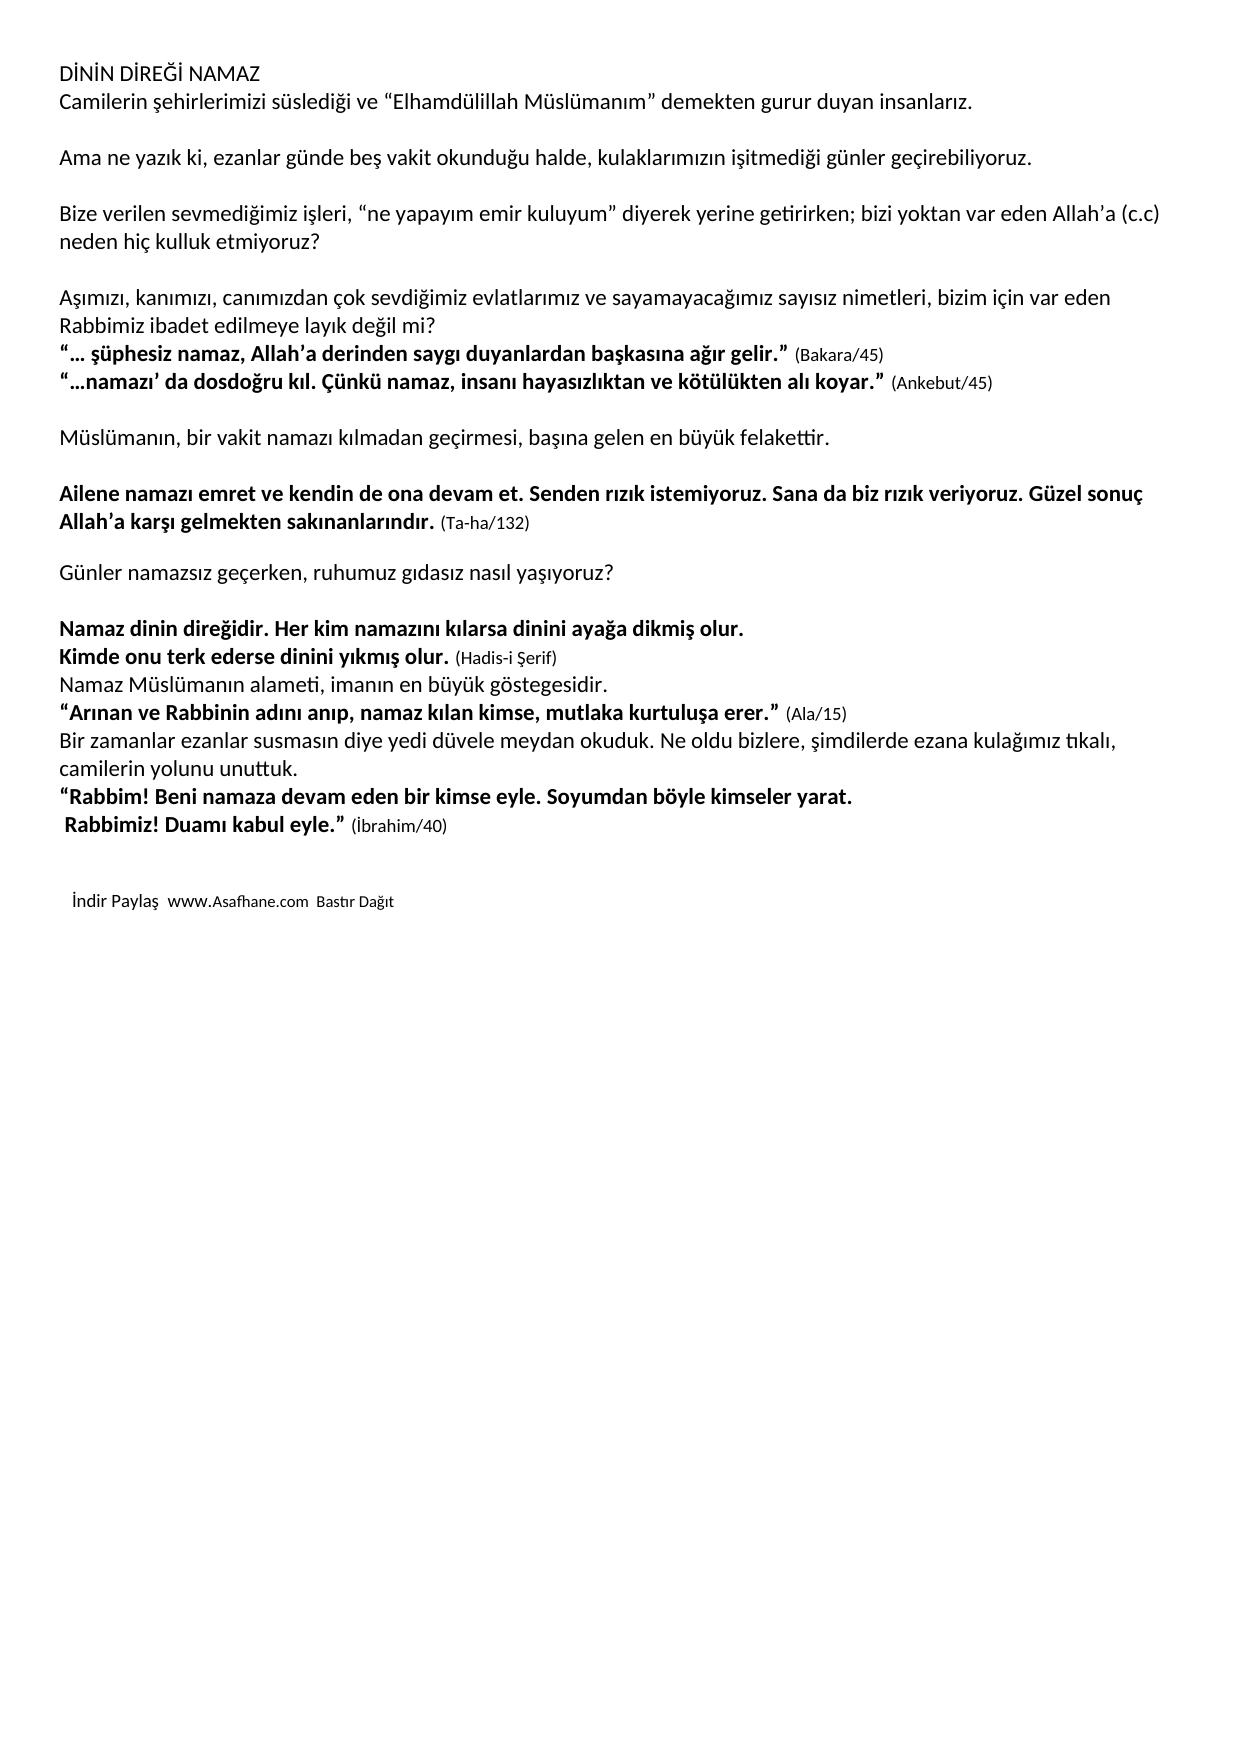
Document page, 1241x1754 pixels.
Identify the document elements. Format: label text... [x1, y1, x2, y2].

text Müslümanın, bir vakit namazı kılmadan geçirmesi, başına gelen en büyük felakettir. [59, 423, 1181, 451]
text “Arınan ve Rabbinin adını anıp, namaz kılan kimse, mutlaka kurtuluşa erer.” (Ala/15) [59, 698, 1181, 726]
text İndir Paylaş www.Asafhane.com Bastır Dağıt [59, 889, 1181, 912]
text neden hiç kulluk etmiyoruz? [59, 227, 1181, 255]
text Bir zamanlar ezanlar susmasın diye yedi düvele meydan okuduk. Ne oldu bizlere, şimdilerde ezana kulağımız tıkalı, camilerin yolunu unuttuk. [59, 726, 1181, 782]
text Günler namazsız geçerken, ruhumuz gıdasız nasıl yaşıyoruz? [59, 558, 1181, 586]
text Rabbimiz! Duamı kabul eyle.” (İbrahim/40) [59, 811, 1181, 838]
text Ama ne yazık ki, ezanlar günde beş vakit okunduğu halde, kulaklarımızın işitmediği günler geçirebiliyoruz. [59, 143, 1181, 171]
text Aşımızı, kanımızı, canımızdan çok sevdiğimiz evlatlarımız ve sayamayacağımız sayısız nimetleri, bizim için var eden Rabbimiz ibadet edilmeye layık değil mi? [59, 283, 1181, 339]
text “… şüphesiz namaz, Allah’a derinden saygı duyanlardan başkasına ağır gelir.” (Bakara/45) [59, 339, 1181, 367]
text “…namazı’ da dosdoğru kıl. Çünkü namaz, insanı hayasızlıktan ve kötülükten alı koyar.” (Ankebut/45) [59, 367, 1181, 395]
text Camilerin şehirlerimizi süslediği ve “Elhamdülillah Müslümanım” demekten gurur duyan insanlarız. [59, 87, 1181, 115]
text Ailene namazı emret ve kendin de ona devam et. Senden rızık istemiyoruz. Sana da biz rızık veriyoruz. Güzel sonuç Allah’a karşı gelmekten sakınanlarındır. (Ta-ha/132) [59, 479, 1181, 535]
text Kimde onu terk ederse dinini yıkmış olur. (Hadis-i Şerif) [59, 642, 1181, 670]
text “Rabbim! Beni namaza devam eden bir kimse eyle. Soyumdan böyle kimseler yarat. [59, 782, 1181, 811]
text Namaz Müslümanın alameti, imanın en büyük göstegesidir. [59, 670, 1181, 698]
text DİNİN DİREĞİ NAMAZ [59, 59, 1181, 87]
text Namaz dinin direğidir. Her kim namazını kılarsa dinini ayağa dikmiş olur. [59, 614, 1181, 642]
text Bize verilen sevmediğimiz işleri, “ne yapayım emir kuluyum” diyerek yerine getirirken; bizi yoktan var eden Allah’a (c.c) [59, 199, 1181, 227]
